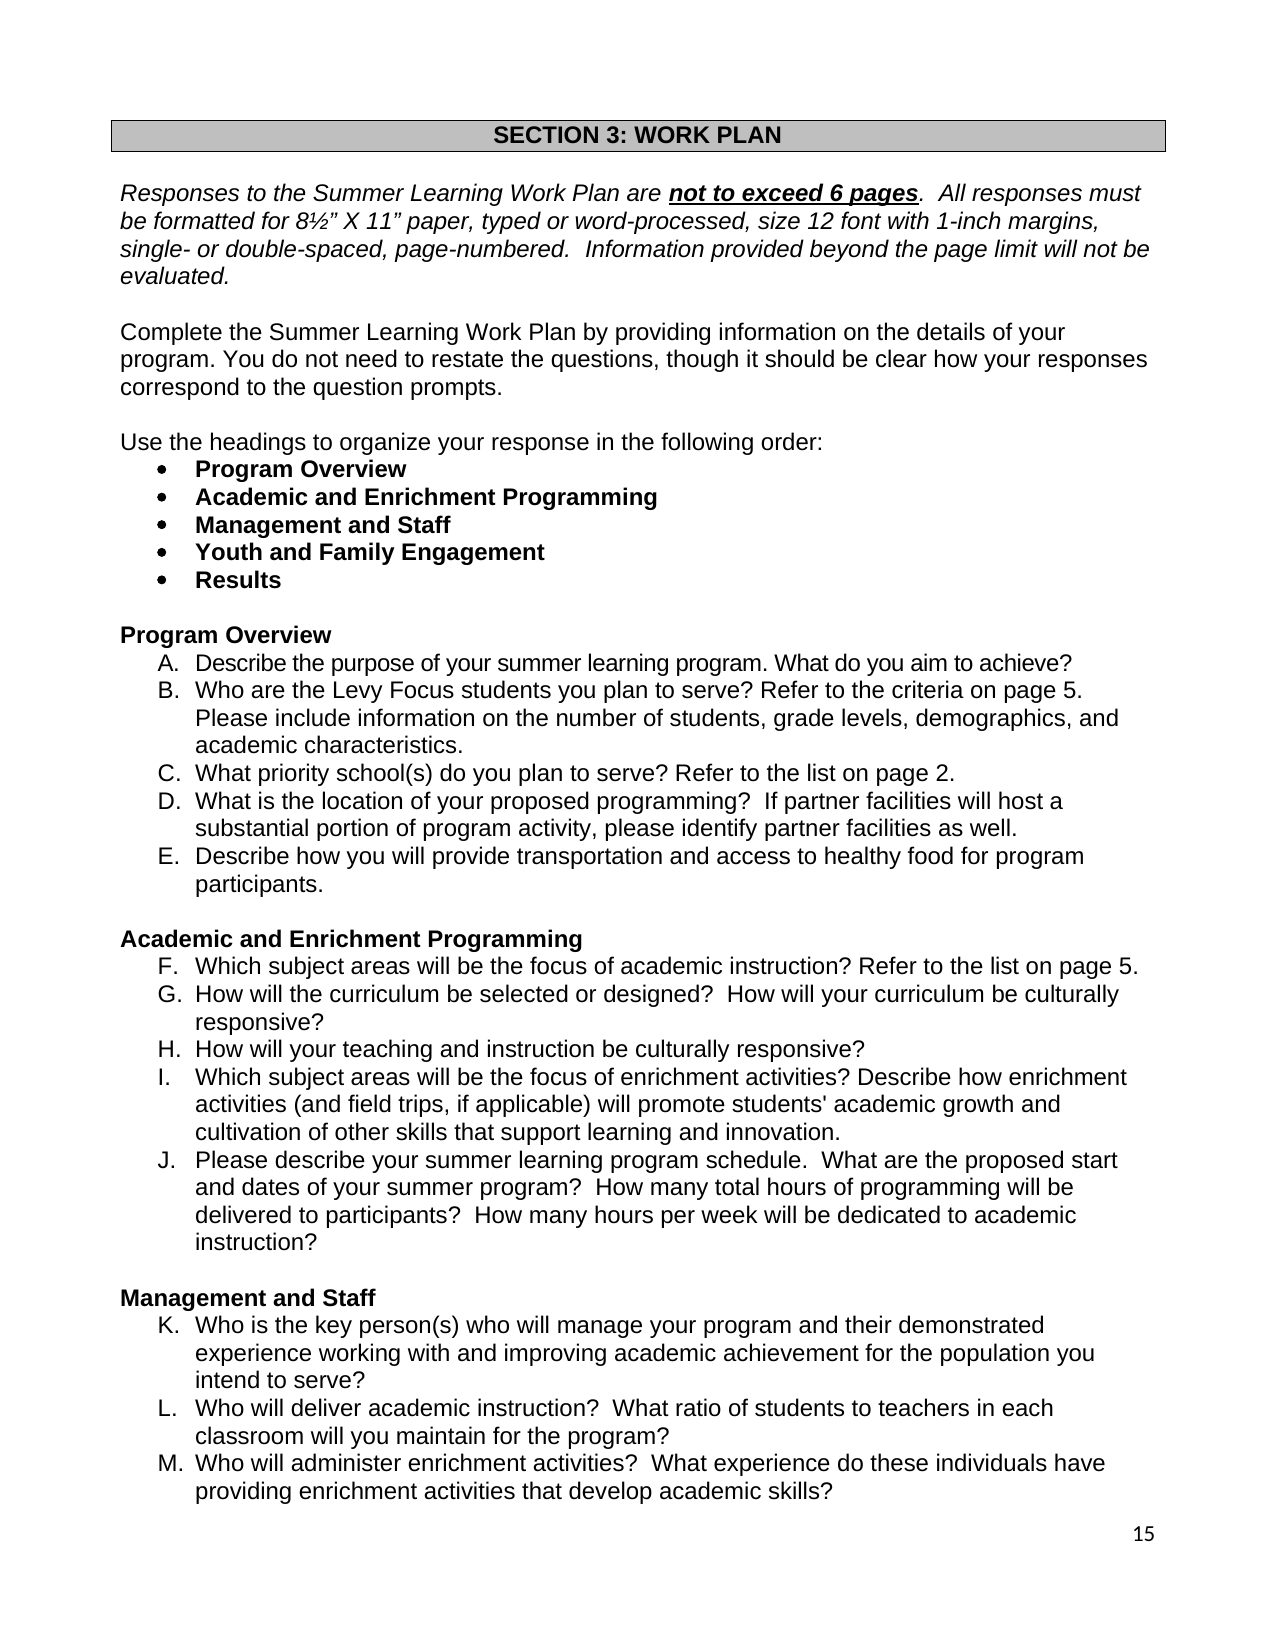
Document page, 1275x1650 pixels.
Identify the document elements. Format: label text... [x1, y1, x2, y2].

list Describe the purpose of your summer learning program. What do you aim to achieve? [157, 649, 1155, 676]
text Use the headings to organize your response in the following order: [120, 428, 1155, 455]
subtitle Program Overview [157, 455, 1155, 483]
list Who is the key person(s) who will manage your program and their demonstrated experience working with and improving academic achievement for the population you intend to serve? [157, 1311, 1155, 1394]
text Complete the Summer Learning Work Plan by providing information on the details of your program. You do not need to restate the questions, though it should be clear how your responses correspond to the question prompts. [120, 317, 1155, 400]
list What is the location of your proposed programming? If partner facilities will host a substantial portion of program activity, please identify partner facilities as well. [157, 787, 1155, 842]
list Who will administer enrichment activities? What experience do these individuals have providing enrichment activities that develop academic skills? [157, 1449, 1155, 1504]
list Which subject areas will be the focus of academic instruction? Refer to the list on page 5. [157, 952, 1155, 980]
subtitle Academic and Enrichment Programming [157, 483, 1155, 511]
text Program Overview [120, 621, 1155, 649]
text Responses to the Summer Learning Work Plan are not to exceed 6 pages. All responses must be formatted for 8½” X 11” paper, typed or word-processed, size 12 font with 1-inch margins, single- or double-spaced, page-numbered. Information provided beyond the page limit will not be evaluated. [120, 179, 1155, 290]
subtitle Management and Staff [157, 511, 1155, 538]
subtitle Youth and Family Engagement [157, 538, 1155, 566]
list Please describe your summer learning program schedule. What are the proposed start and dates of your summer program? How many total hours of programming will be delivered to participants? How many hours per week will be dedicated to academic instruction? [157, 1146, 1155, 1256]
list Describe how you will provide transportation and access to healthy food for program participants. [157, 842, 1155, 897]
list Who are the Levy Focus students you plan to serve? Refer to the criteria on page 5. Please include information on the number of students, grade levels, demographics, and academic characteristics. [157, 676, 1155, 759]
subtitle Results [157, 566, 1155, 593]
text SECTION 3: WORK PLAN [112, 121, 1165, 151]
list How will the curriculum be selected or designed? How will your curriculum be culturally responsive? [157, 980, 1155, 1035]
list How will your teaching and instruction be culturally responsive? [157, 1035, 1155, 1063]
list Who will deliver academic instruction? What ratio of students to teachers in each classroom will you maintain for the program? [157, 1394, 1155, 1449]
list What priority school(s) do you plan to serve? Refer to the list on page 2. [157, 759, 1155, 787]
list Which subject areas will be the focus of enrichment activities? Describe how enrichment activities (and field trips, if applicable) will promote students' academic growth and cultivation of other skills that support learning and innovation. [157, 1063, 1155, 1146]
text Academic and Enrichment Programming [120, 925, 1155, 952]
text Management and Staff [120, 1283, 1155, 1311]
